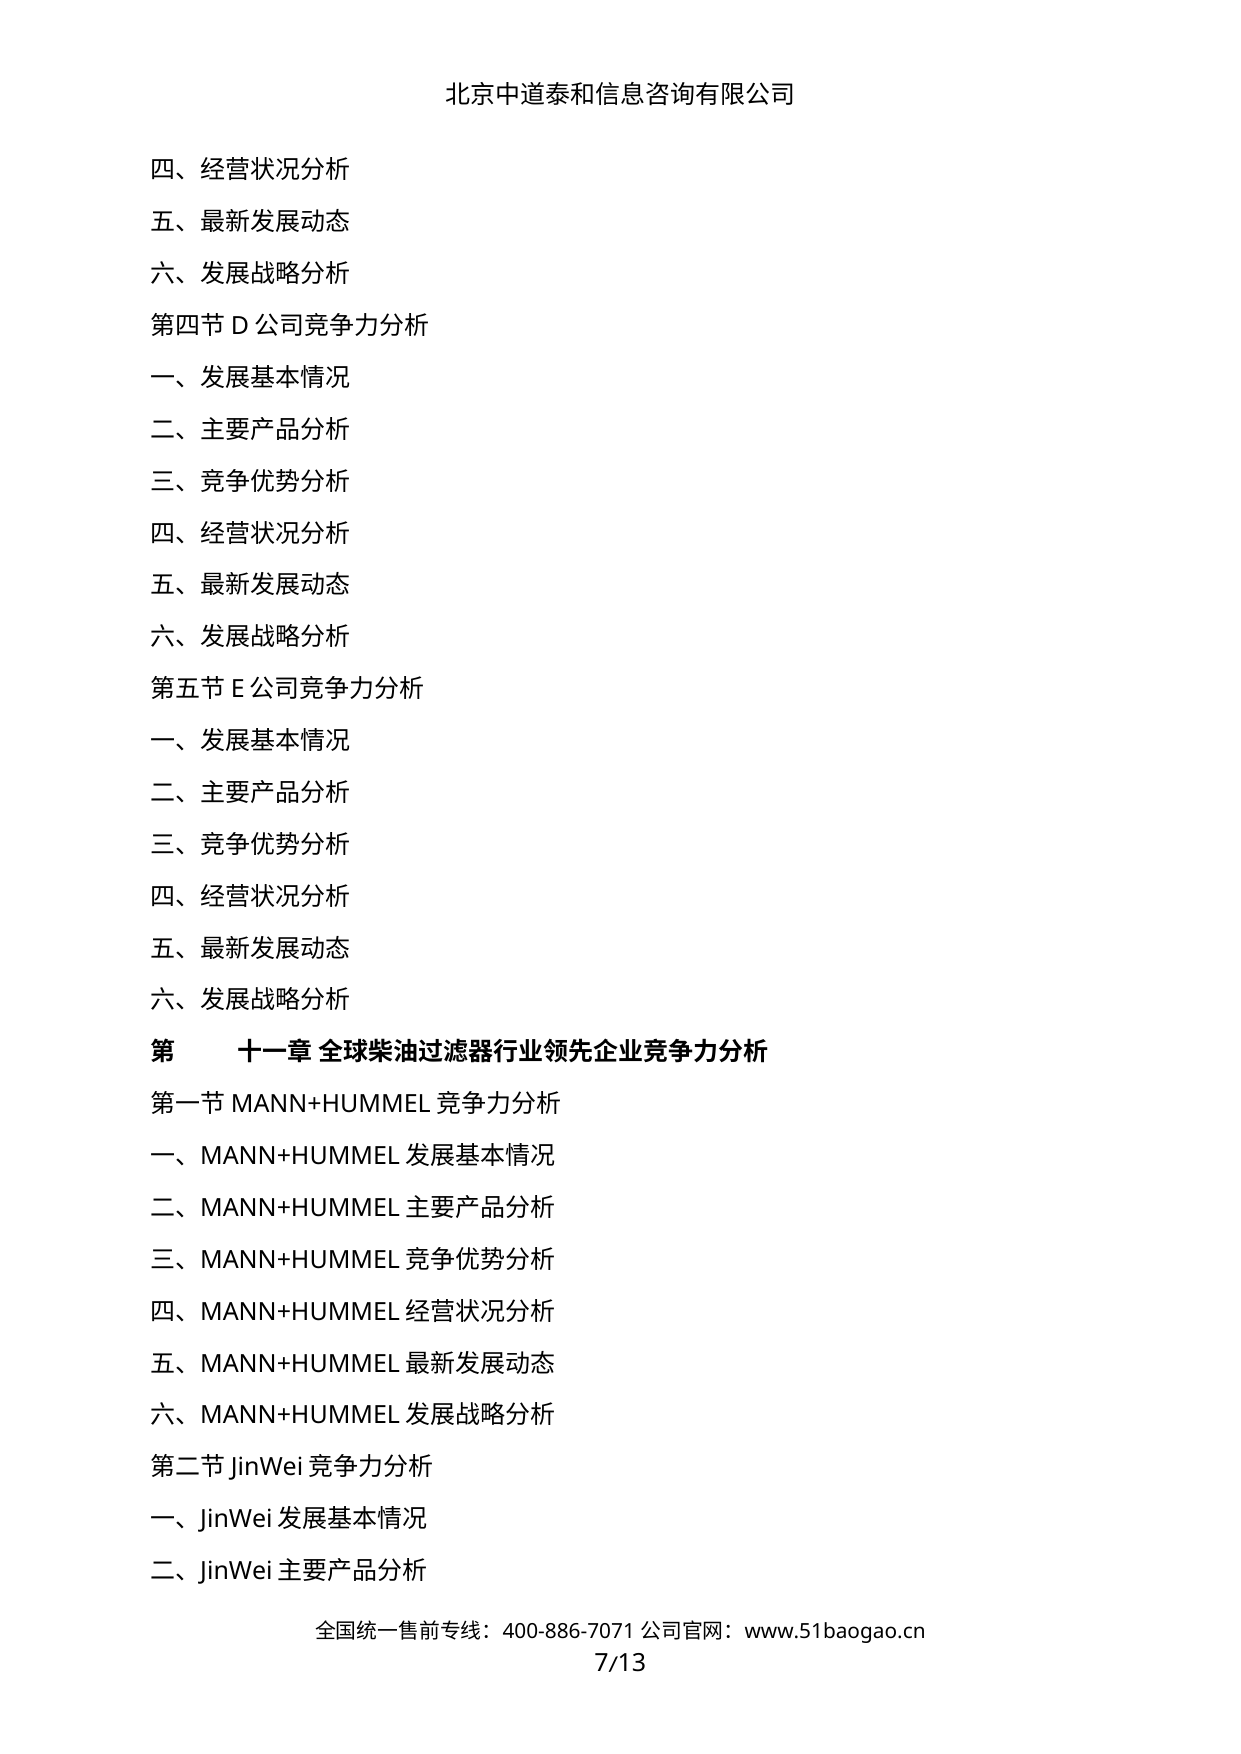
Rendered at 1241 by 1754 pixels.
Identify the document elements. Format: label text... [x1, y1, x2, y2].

text 第四节 D公司竞争力分析 [150, 306, 1090, 342]
text 三、竞争优势分析 [150, 824, 1090, 861]
text 三、竞争优势分析 [150, 461, 1090, 497]
text 四、经营状况分析 [150, 876, 1090, 912]
text 五、最新发展动态 [150, 202, 1090, 238]
text 一、JinWei发展基本情况 [150, 1499, 1090, 1535]
text 第一节 MANN+HUMMEL竞争力分析 [150, 1084, 1090, 1120]
text 一、MANN+HUMMEL发展基本情况 [150, 1136, 1090, 1172]
text 二、主要产品分析 [150, 772, 1090, 809]
text 第二节 JinWei竞争力分析 [150, 1447, 1090, 1483]
text 四、经营状况分析 [150, 513, 1090, 549]
text 五、最新发展动态 [150, 565, 1090, 601]
text 五、最新发展动态 [150, 928, 1090, 964]
text 一、发展基本情况 [150, 357, 1090, 394]
text 第五节 E公司竞争力分析 [150, 669, 1090, 705]
text 六、MANN+HUMMEL发展战略分析 [150, 1395, 1090, 1431]
text 二、主要产品分析 [150, 409, 1090, 446]
text 五、MANN+HUMMEL最新发展动态 [150, 1343, 1090, 1379]
text 二、JinWei主要产品分析 [150, 1551, 1090, 1587]
text 四、经营状况分析 [150, 150, 1090, 186]
text 六、发展战略分析 [150, 980, 1090, 1016]
text 六、发展战略分析 [150, 254, 1090, 290]
text 三、MANN+HUMMEL竞争优势分析 [150, 1239, 1090, 1276]
text 第 十一章 全球柴油过滤器行业领先企业竞争力分析 [150, 1032, 1090, 1068]
text 一、发展基本情况 [150, 721, 1090, 757]
text 二、MANN+HUMMEL主要产品分析 [150, 1187, 1090, 1224]
text 六、发展战略分析 [150, 617, 1090, 653]
text 四、MANN+HUMMEL经营状况分析 [150, 1291, 1090, 1327]
